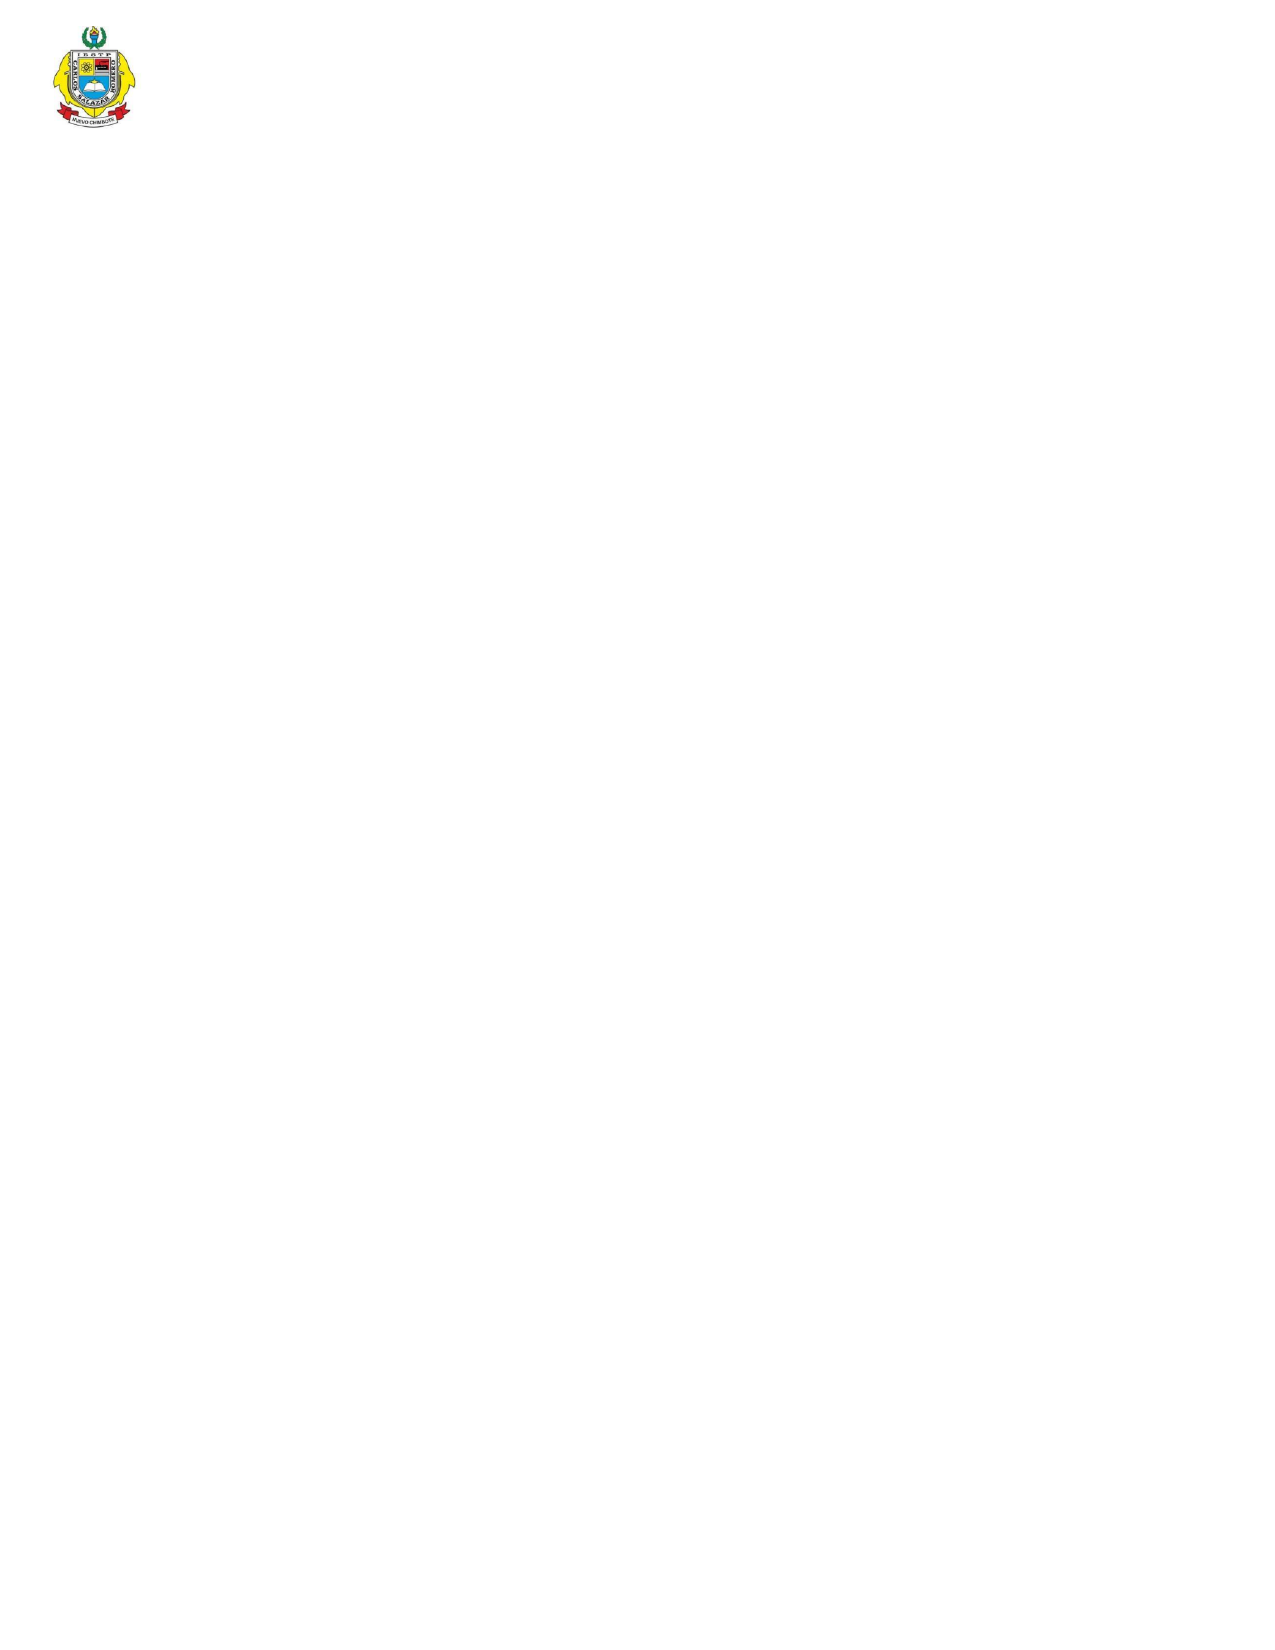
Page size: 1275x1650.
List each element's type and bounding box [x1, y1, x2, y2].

picture [49, 25, 143, 131]
